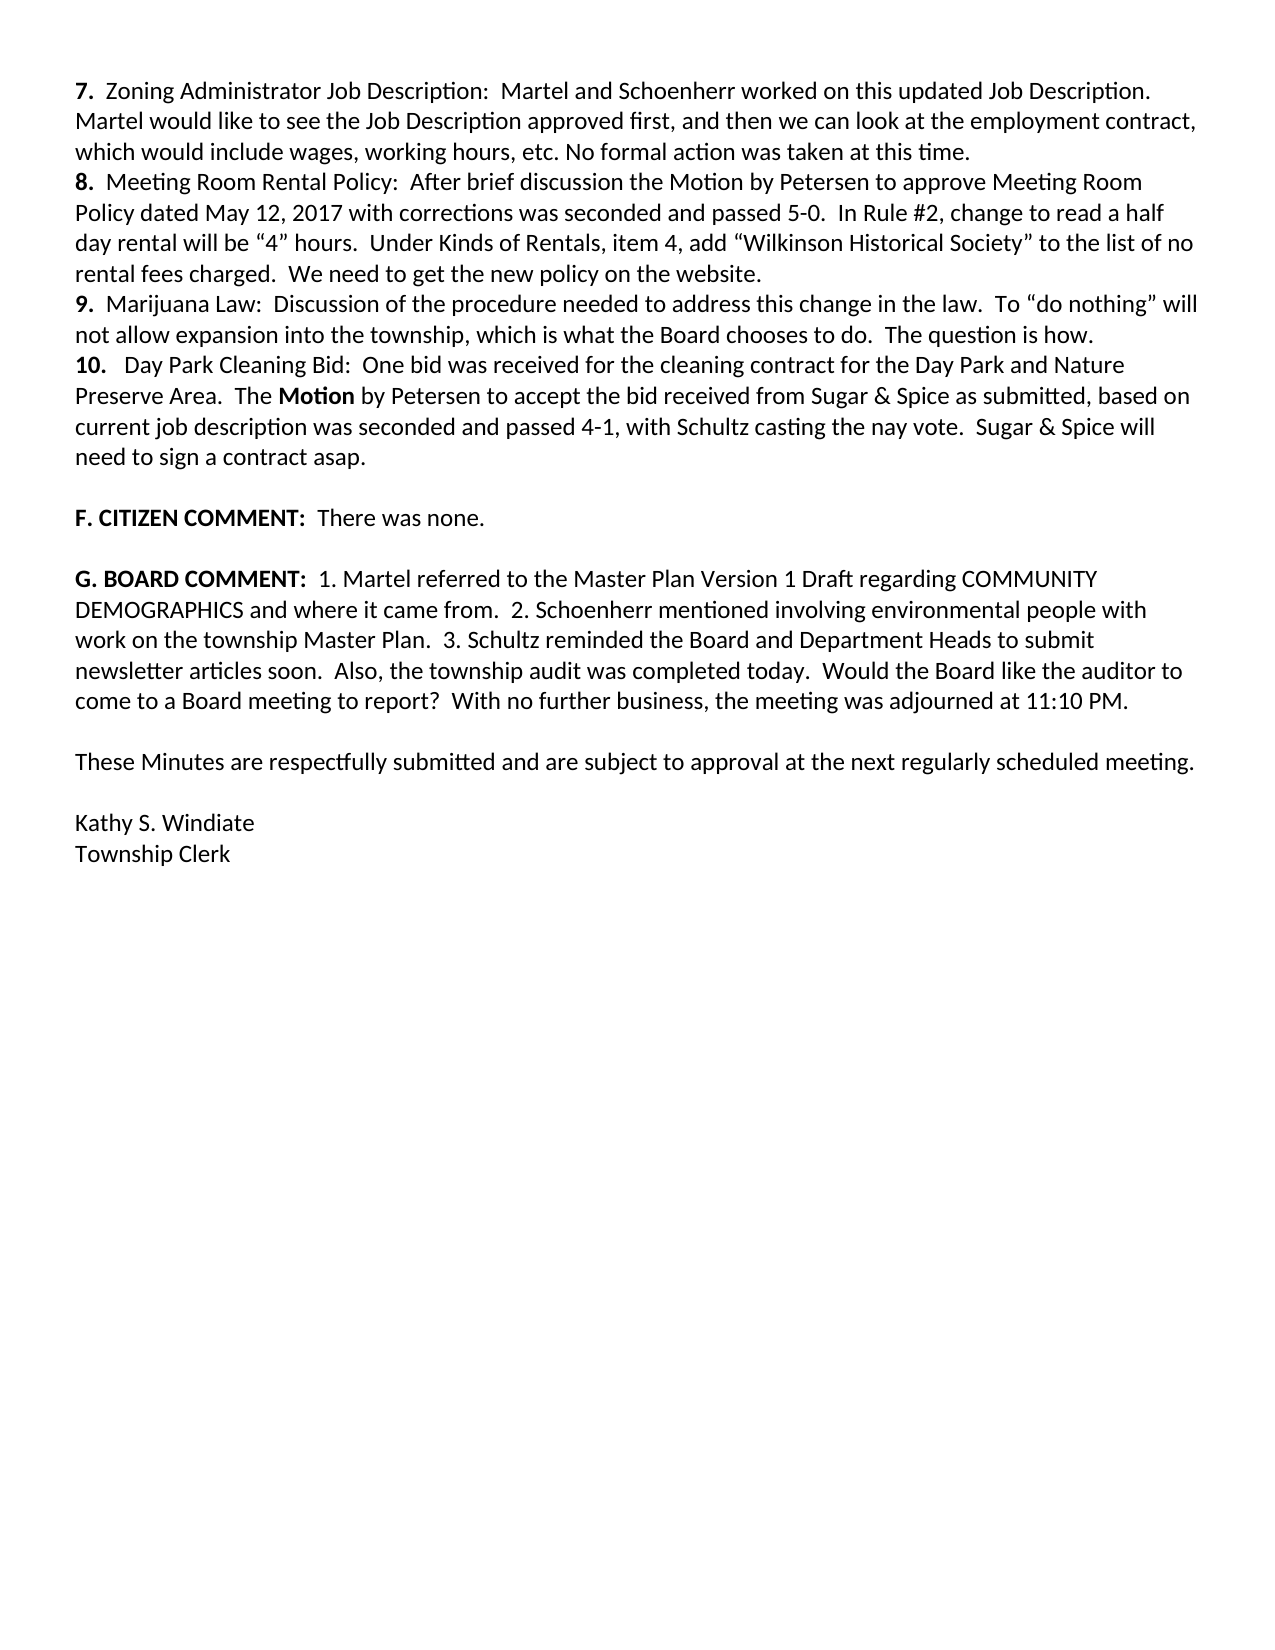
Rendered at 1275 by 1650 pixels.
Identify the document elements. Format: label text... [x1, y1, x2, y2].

text 9. Marijuana Law: Discussion of the procedure needed to address this change in the law. To “do nothing” will not allow expansion into the township, which is what the Board chooses to do. The question is how. [75, 289, 1200, 350]
text These Minutes are respectfully submitted and are subject to approval at the next regularly scheduled meeting. [75, 746, 1200, 777]
text Township Clerk [75, 838, 1200, 868]
text 7. Zoning Administrator Job Description: Martel and Schoenherr worked on this updated Job Description. Martel would like to see the Job Description approved first, and then we can look at the employment contract, which would include wages, working hours, etc. No formal action was taken at this time. [75, 75, 1200, 167]
text 10. Day Park Cleaning Bid: One bid was received for the cleaning contract for the Day Park and Nature Preserve Area. The Motion by Petersen to accept the bid received from Sugar & Spice as submitted, based on current job description was seconded and passed 4-1, with Schultz casting the nay vote. Sugar & Spice will need to sign a contract asap. [75, 350, 1200, 472]
text F. CITIZEN COMMENT: There was none. [75, 502, 1200, 533]
text G. BOARD COMMENT: 1. Martel referred to the Master Plan Version 1 Draft regarding COMMUNITY DEMOGRAPHICS and where it came from. 2. Schoenherr mentioned involving environmental people with work on the township Master Plan. 3. Schultz reminded the Board and Department Heads to submit newsletter articles soon. Also, the township audit was completed today. Would the Board like the auditor to come to a Board meeting to report? With no further business, the meeting was adjourned at 11:10 PM. [75, 563, 1200, 716]
text 8. Meeting Room Rental Policy: After brief discussion the Motion by Petersen to approve Meeting Room Policy dated May 12, 2017 with corrections was seconded and passed 5-0. In Rule #2, change to read a half day rental will be “4” hours. Under Kinds of Rentals, item 4, add “Wilkinson Historical Society” to the list of no rental fees charged. We need to get the new policy on the website. [75, 167, 1200, 289]
text Kathy S. Windiate [75, 807, 1200, 838]
